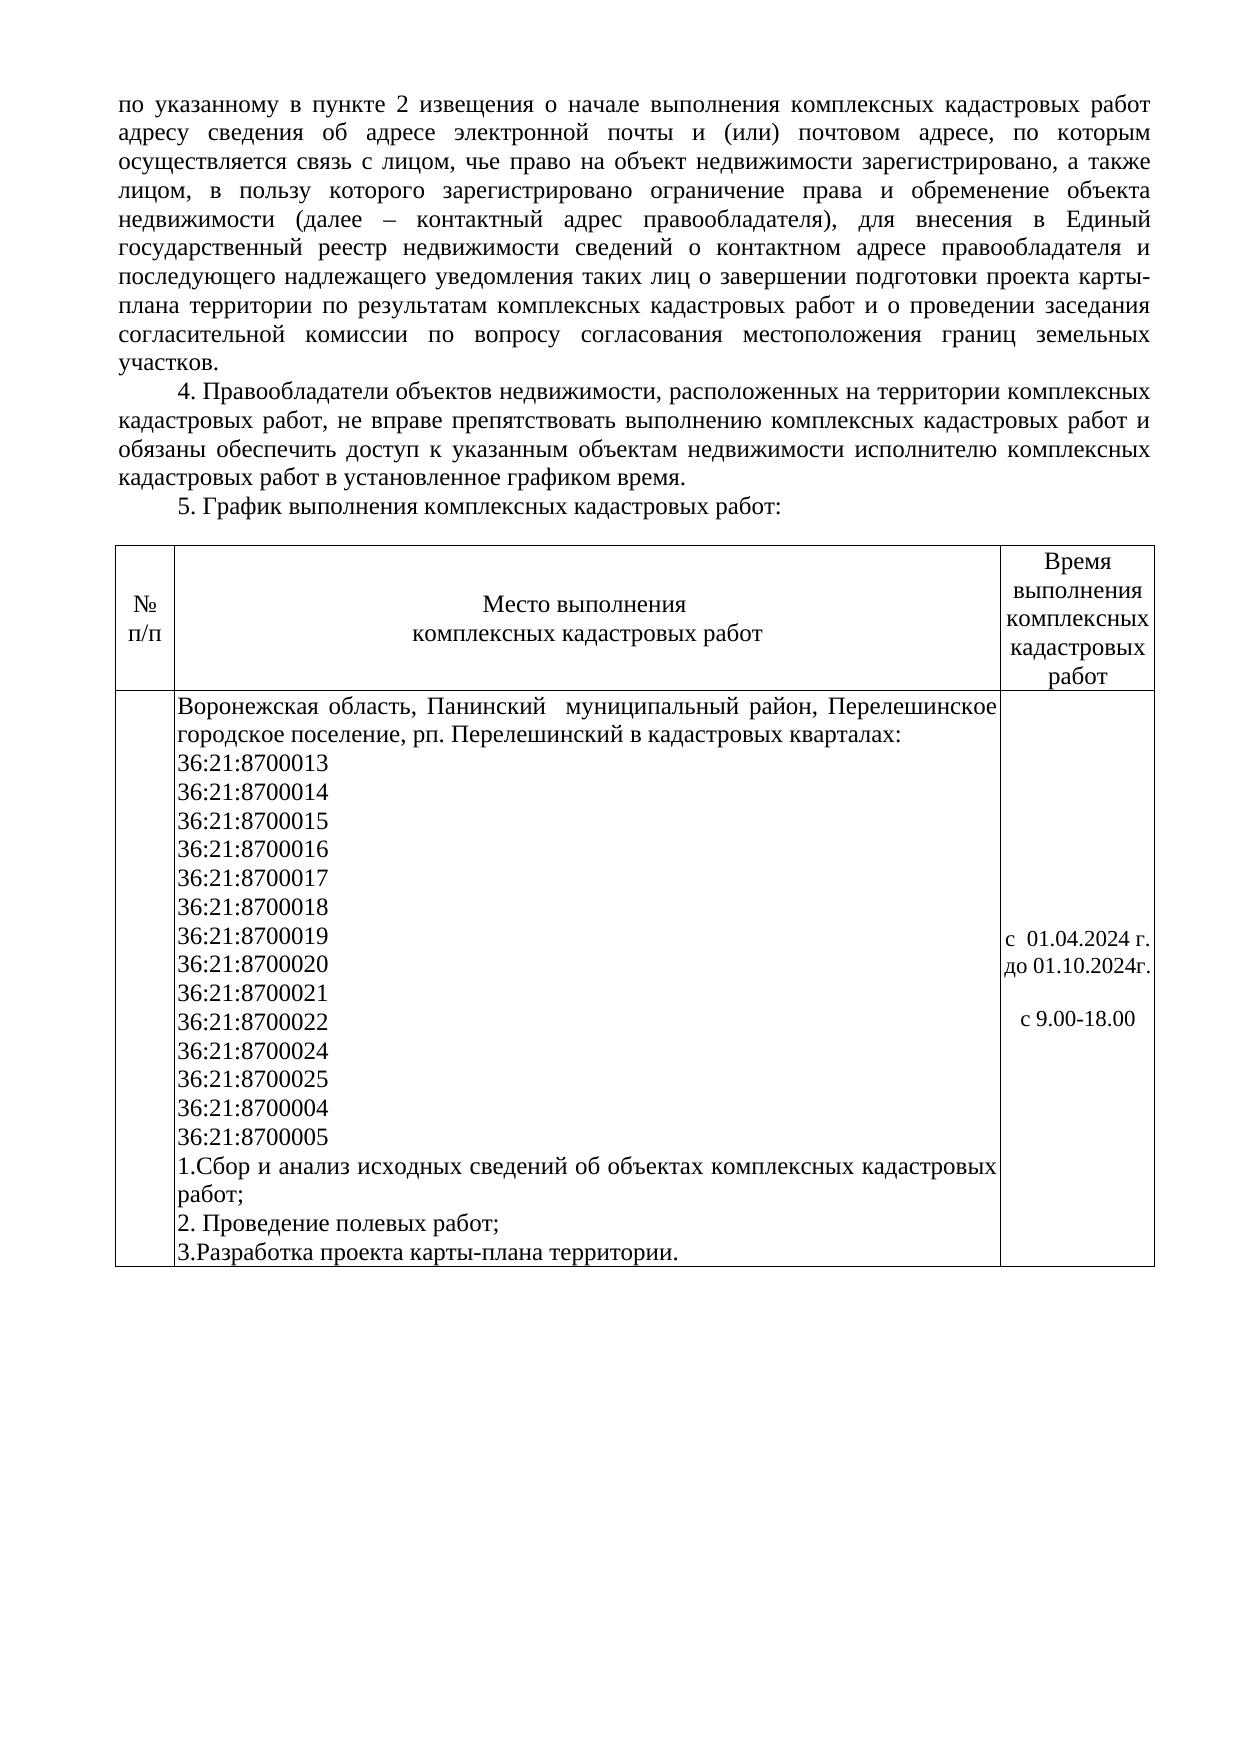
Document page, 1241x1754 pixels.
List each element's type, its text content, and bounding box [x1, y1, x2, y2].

table_header № п/п [116, 546, 174, 690]
text 4. Правообладатели объектов недвижимости, расположенных на территории комплексных кадастровых работ, не вправе препятствовать выполнению комплексных кадастровых работ и обязаны обеспечить доступ к указанным объектам недвижимости исполнителю комплексных кадастровых работ в установленное графиком время. [118, 376, 1152, 491]
table_header Место выполнения комплексных кадастровых работ [175, 546, 1000, 690]
table_header Время выполнения комплексных кадастровых работ [1001, 546, 1154, 690]
table_cell Воронежская область, Панинский муниципальный район, Перелешинское городское поселение, рп. Перелешинский в кадастровых кварталах: 36:21:8700013 36:21:8700014 36:21:8700015 36:21:8700016 36:21:8700017 36:21:8700018 36:21:8700019 36:21:8700020 36:21:8700021 36:21:8700022 36:21:8700024 36:21:8700025 36:21:8700004 36:21:8700005 1.Cбор и анализ исходных сведений об объектах комплексных кадастровых работ; 2. Проведение полевых работ; 3.Разработка проекта карты-плана территории. [175, 691, 1000, 1266]
table_cell c 01.04.2024 г. до 01.10.2024г. с 9.00-18.00 [1001, 691, 1154, 1266]
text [118, 89, 1152, 376]
table_cell [116, 691, 174, 1266]
text 5. График выполнения комплексных кадастровых работ: [118, 491, 1152, 520]
